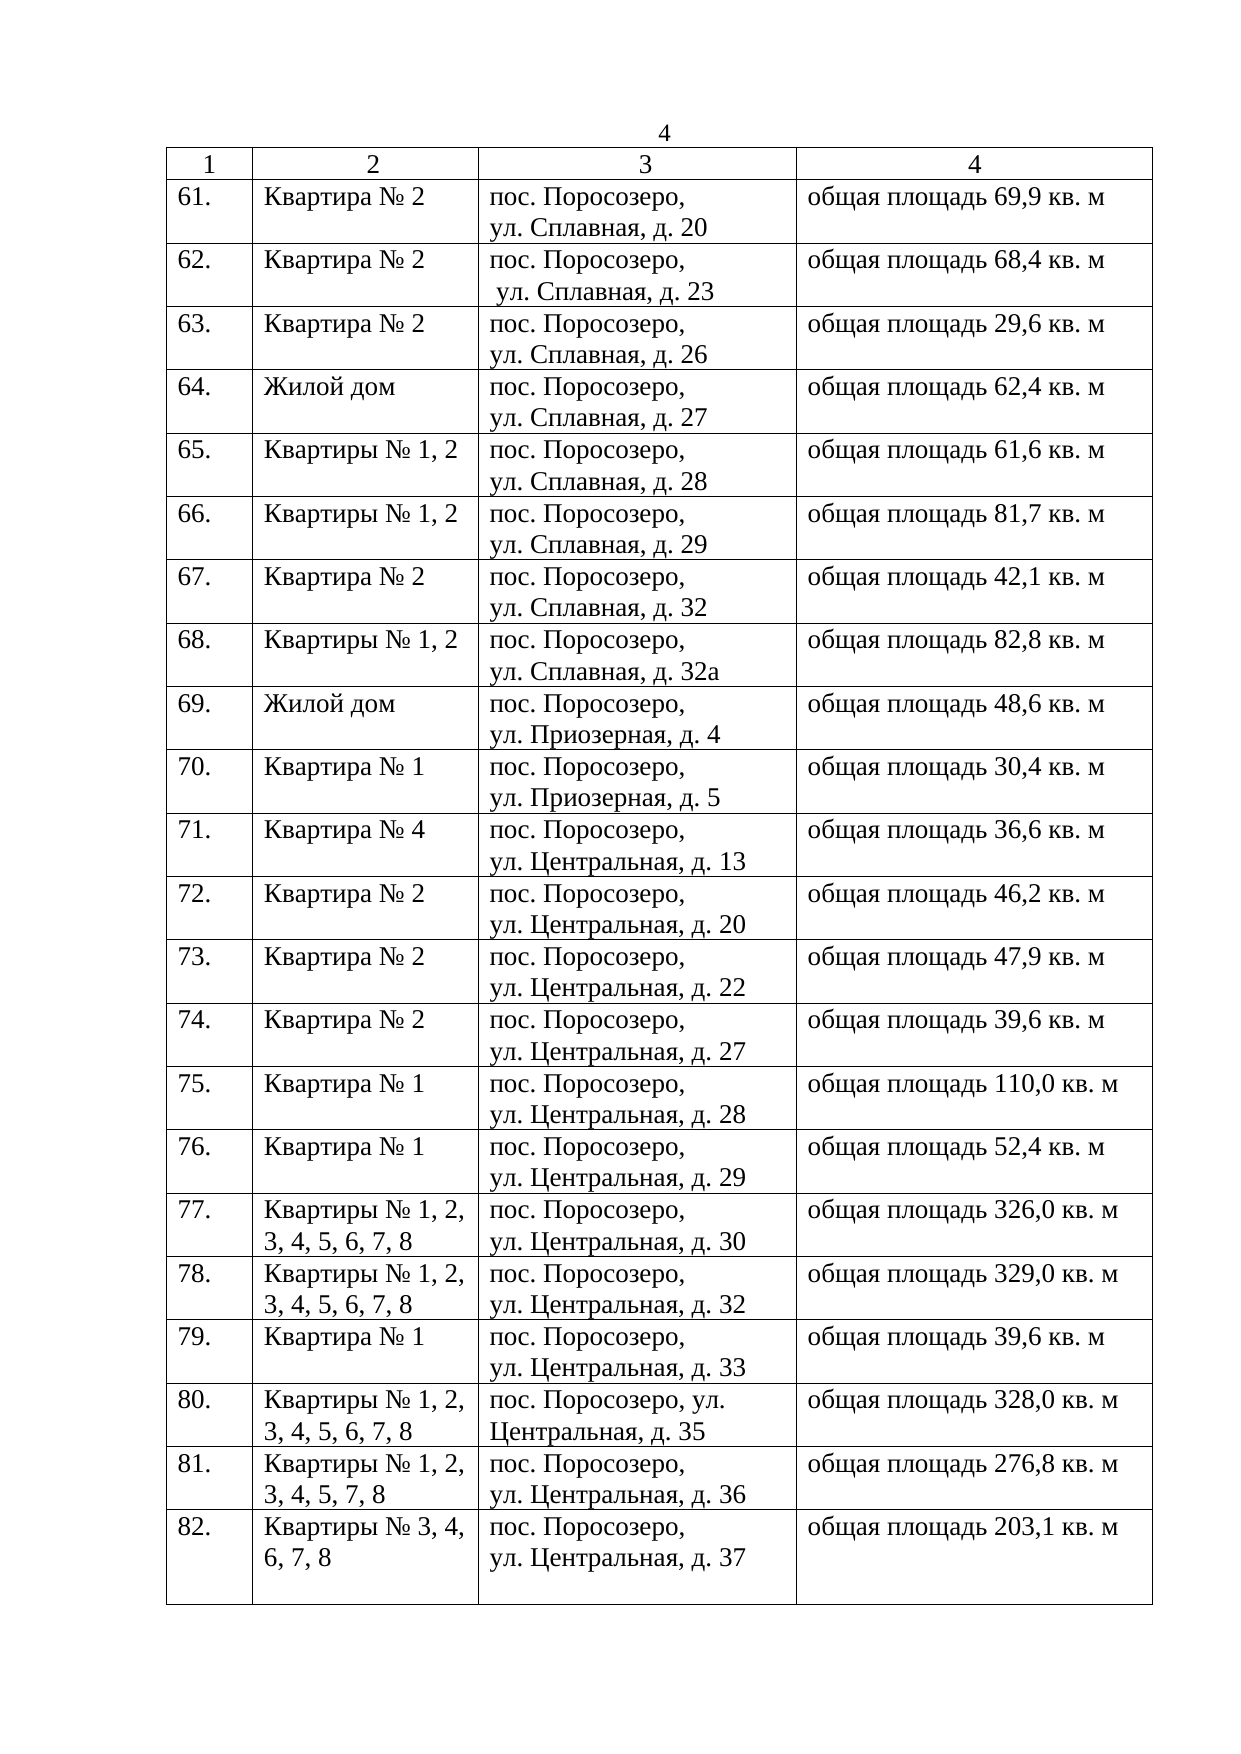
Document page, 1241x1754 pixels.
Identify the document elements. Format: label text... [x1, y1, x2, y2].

table_cell пос. Поросозеро, ул. Центральная, д. 28 [479, 1067, 796, 1129]
table_cell 64. [167, 370, 252, 432]
table_cell 65. [167, 434, 252, 496]
table_cell пос. Поросозеро, ул. Центральная, д. 35 [479, 1384, 796, 1446]
table_cell общая площадь 326,0 кв. м [797, 1194, 1152, 1256]
table_cell общая площадь 61,6 кв. м [797, 434, 1152, 496]
table_cell Жилой дом [253, 687, 478, 749]
table_cell Квартиры № 1, 2, 3, 4, 5, 6, 7, 8 [253, 1194, 478, 1256]
table_cell 78. [167, 1257, 252, 1319]
table_cell общая площадь 42,1 кв. м [797, 560, 1152, 622]
table_cell общая площадь 30,4 кв. м [797, 750, 1152, 812]
table_cell пос. Поросозеро, ул. Сплавная, д. 26 [479, 307, 796, 369]
table_cell пос. Поросозеро, ул. Центральная, д. 29 [479, 1130, 796, 1192]
table_cell пос. Поросозеро, ул. Центральная, д. 20 [479, 877, 796, 939]
table_cell общая площадь 62,4 кв. м [797, 370, 1152, 432]
table_cell Квартиры № 1, 2 [253, 497, 478, 559]
table_cell пос. Поросозеро, ул. Центральная, д. 36 [479, 1447, 796, 1509]
table_cell 75. [167, 1067, 252, 1129]
text 4 [177, 118, 1152, 147]
table_cell пос. Поросозеро, ул. Центральная, д. 30 [479, 1194, 796, 1256]
table_cell Квартира № 2 [253, 307, 478, 369]
table_cell Квартира № 2 [253, 180, 478, 242]
table_cell общая площадь 39,6 кв. м [797, 1320, 1152, 1382]
table_cell Квартира № 1 [253, 750, 478, 812]
table_cell 69. [167, 687, 252, 749]
table_cell Квартира № 1 [253, 1130, 478, 1192]
table_cell пос. Поросозеро, ул. Сплавная, д. 23 [479, 244, 796, 306]
table_cell 63. [167, 307, 252, 369]
table_cell 80. [167, 1384, 252, 1446]
table_cell Квартиры № 1, 2, 3, 4, 5, 6, 7, 8 [253, 1384, 478, 1446]
table_cell пос. Поросозеро, ул. Центральная, д. 37 [479, 1510, 796, 1603]
table_cell 68. [167, 624, 252, 686]
table_cell общая площадь 110,0 кв. м [797, 1067, 1152, 1129]
table_cell пос. Поросозеро, ул. Центральная, д. 33 [479, 1320, 796, 1382]
table_cell 67. [167, 560, 252, 622]
table_cell пос. Поросозеро, ул. Сплавная, д. 27 [479, 370, 796, 432]
table_cell Квартира № 1 [253, 1067, 478, 1129]
table_cell Квартиры № 3, 4, 6, 7, 8 [253, 1510, 478, 1603]
table_cell 72. [167, 877, 252, 939]
table_cell общая площадь 81,7 кв. м [797, 497, 1152, 559]
table_cell Квартиры № 1, 2, 3, 4, 5, 7, 8 [253, 1447, 478, 1509]
table_cell 73. [167, 940, 252, 1002]
table_cell Квартиры № 1, 2, 3, 4, 5, 6, 7, 8 [253, 1257, 478, 1319]
table_cell 74. [167, 1004, 252, 1066]
table_cell 76. [167, 1130, 252, 1192]
table_header 4 [797, 148, 1152, 179]
table_cell общая площадь 48,6 кв. м [797, 687, 1152, 749]
table_cell Квартира № 2 [253, 940, 478, 1002]
table_cell пос. Поросозеро, ул. Сплавная, д. 29 [479, 497, 796, 559]
table_header 3 [479, 148, 796, 179]
table_cell общая площадь 203,1 кв. м [797, 1510, 1152, 1603]
table_cell общая площадь 69,9 кв. м [797, 180, 1152, 242]
table_cell 77. [167, 1194, 252, 1256]
table_cell пос. Поросозеро, ул. Центральная, д. 27 [479, 1004, 796, 1066]
table_cell Квартира № 1 [253, 1320, 478, 1382]
table_cell пос. Поросозеро, ул. Сплавная, д. 32а [479, 624, 796, 686]
table_cell Квартиры № 1, 2 [253, 624, 478, 686]
table_cell Квартира № 4 [253, 814, 478, 876]
table_cell общая площадь 329,0 кв. м [797, 1257, 1152, 1319]
table_cell пос. Поросозеро, ул. Центральная, д. 22 [479, 940, 796, 1002]
table_cell 61. [167, 180, 252, 242]
table_cell общая площадь 29,6 кв. м [797, 307, 1152, 369]
table_cell пос. Поросозеро, ул. Сплавная, д. 32 [479, 560, 796, 622]
table_cell Квартиры № 1, 2 [253, 434, 478, 496]
table_cell 62. [167, 244, 252, 306]
table_cell пос. Поросозеро, ул. Центральная, д. 32 [479, 1257, 796, 1319]
table_cell Квартира № 2 [253, 877, 478, 939]
table_cell пос. Поросозеро, ул. Центральная, д. 13 [479, 814, 796, 876]
table_cell 70. [167, 750, 252, 812]
table_cell общая площадь 52,4 кв. м [797, 1130, 1152, 1192]
table_cell общая площадь 46,2 кв. м [797, 877, 1152, 939]
table_header 1 [167, 148, 252, 179]
table_cell общая площадь 328,0 кв. м [797, 1384, 1152, 1446]
table_cell Квартира № 2 [253, 244, 478, 306]
table_cell 71. [167, 814, 252, 876]
table_cell общая площадь 36,6 кв. м [797, 814, 1152, 876]
table_cell пос. Поросозеро, ул. Приозерная, д. 4 [479, 687, 796, 749]
table_cell 79. [167, 1320, 252, 1382]
table_cell 82. [167, 1510, 252, 1603]
table_header 2 [253, 148, 478, 179]
table_cell 81. [167, 1447, 252, 1509]
table_cell общая площадь 39,6 кв. м [797, 1004, 1152, 1066]
table_cell пос. Поросозеро, ул. Приозерная, д. 5 [479, 750, 796, 812]
table_cell Квартира № 2 [253, 1004, 478, 1066]
table_cell Жилой дом [253, 370, 478, 432]
table_cell пос. Поросозеро, ул. Сплавная, д. 20 [479, 180, 796, 242]
table_cell общая площадь 47,9 кв. м [797, 940, 1152, 1002]
table_cell пос. Поросозеро, ул. Сплавная, д. 28 [479, 434, 796, 496]
table_cell общая площадь 276,8 кв. м [797, 1447, 1152, 1509]
table_cell общая площадь 68,4 кв. м [797, 244, 1152, 306]
table_cell общая площадь 82,8 кв. м [797, 624, 1152, 686]
table_cell 66. [167, 497, 252, 559]
table_cell Квартира № 2 [253, 560, 478, 622]
